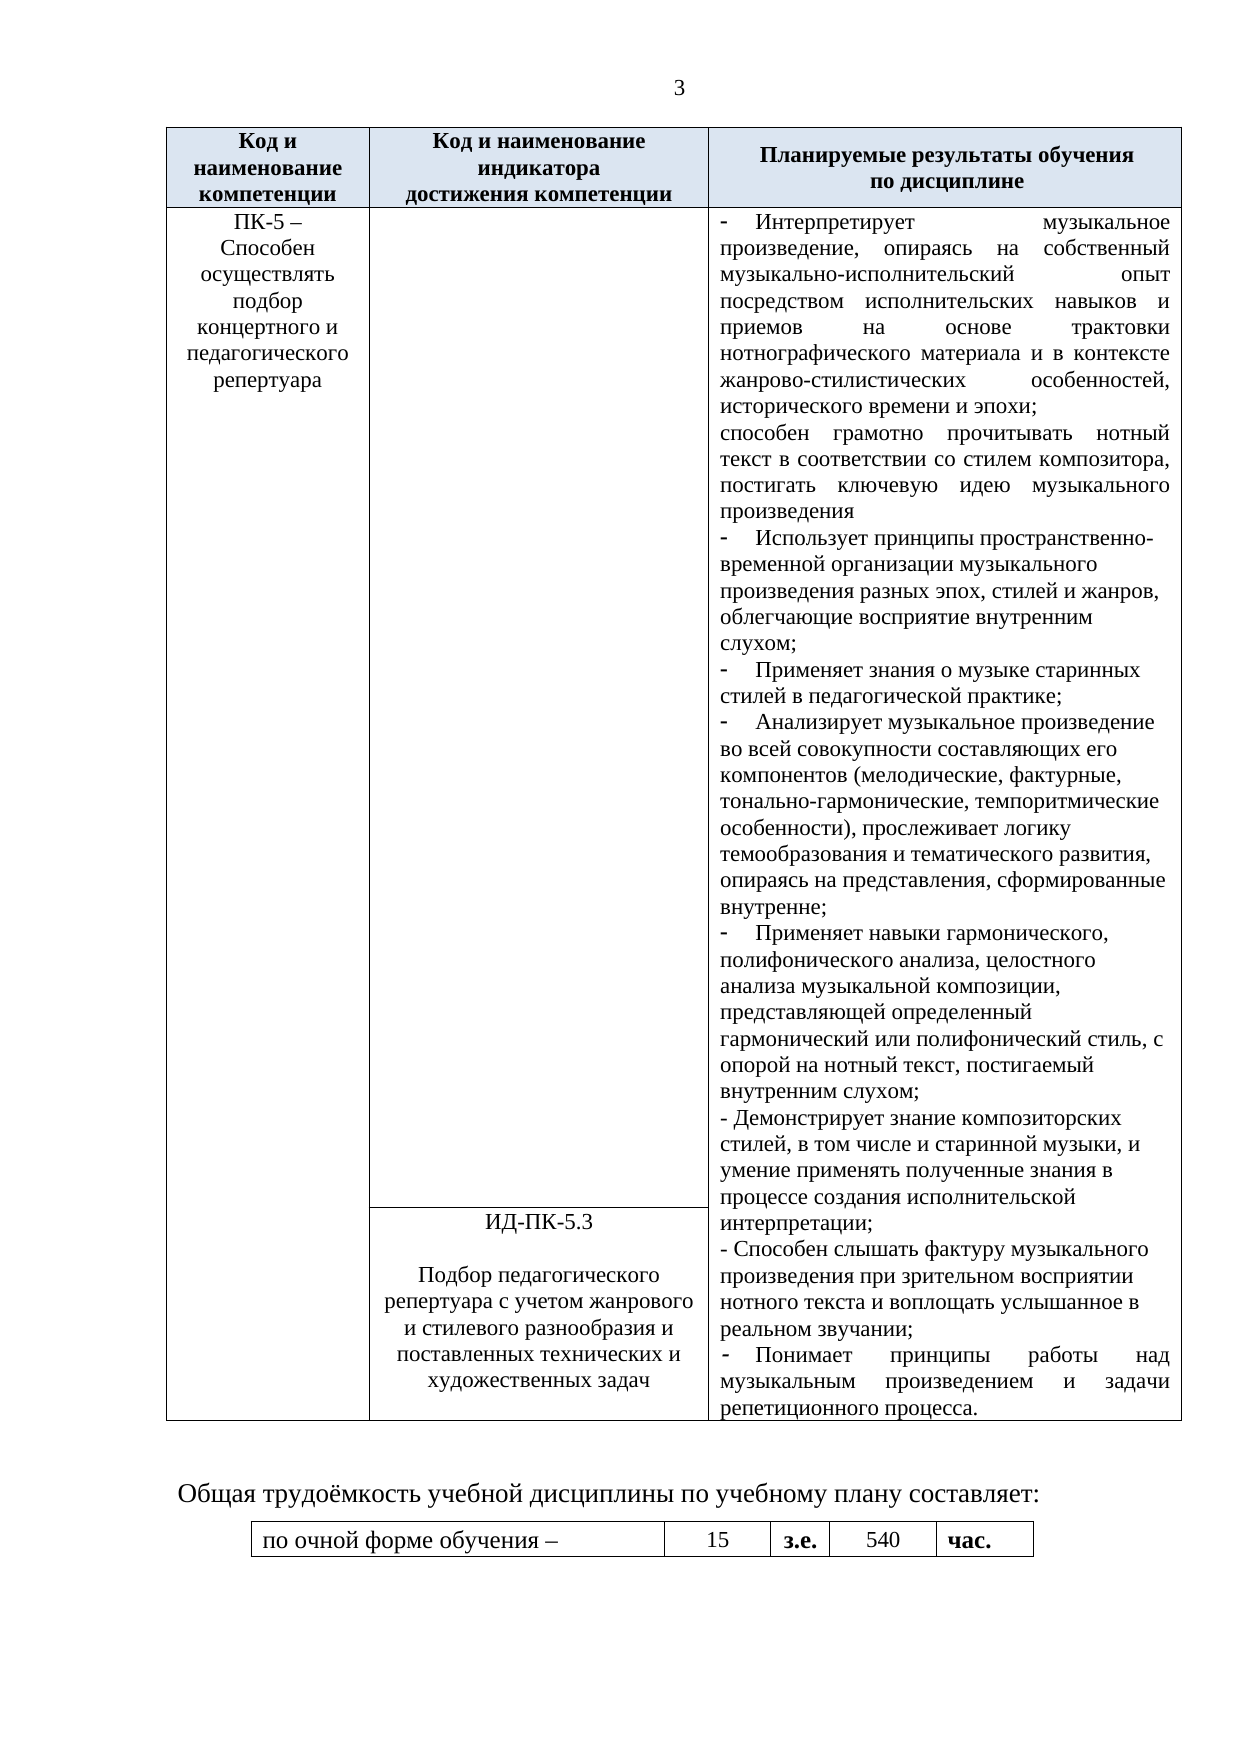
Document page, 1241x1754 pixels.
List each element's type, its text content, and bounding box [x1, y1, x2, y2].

table_header час. [937, 1522, 1033, 1556]
table_cell ИД-ПК-5.3 Подбор педагогического репертуара с учетом жанрового и стилевого разнообразия и поставленных технических и художественных задач [370, 1208, 708, 1420]
table_header Планируемые результаты обучения по дисциплине [709, 128, 1181, 207]
table_header з.е. [771, 1522, 829, 1556]
table_header 15 [665, 1522, 770, 1556]
table_header Код и наименование компетенции [167, 128, 369, 207]
table_header по очной форме обучения – [252, 1522, 664, 1556]
table_cell ПК-5 – Способен осуществлять подбор концертного и педагогического репертуара [167, 208, 369, 1420]
subtitle Общая трудоёмкость учебной дисциплины по учебному плану составляет: [177, 1477, 1181, 1508]
table_header Код и наименование индикатора достижения компетенции [370, 128, 708, 207]
table_header 540 [830, 1522, 936, 1556]
table_cell [370, 208, 708, 1207]
